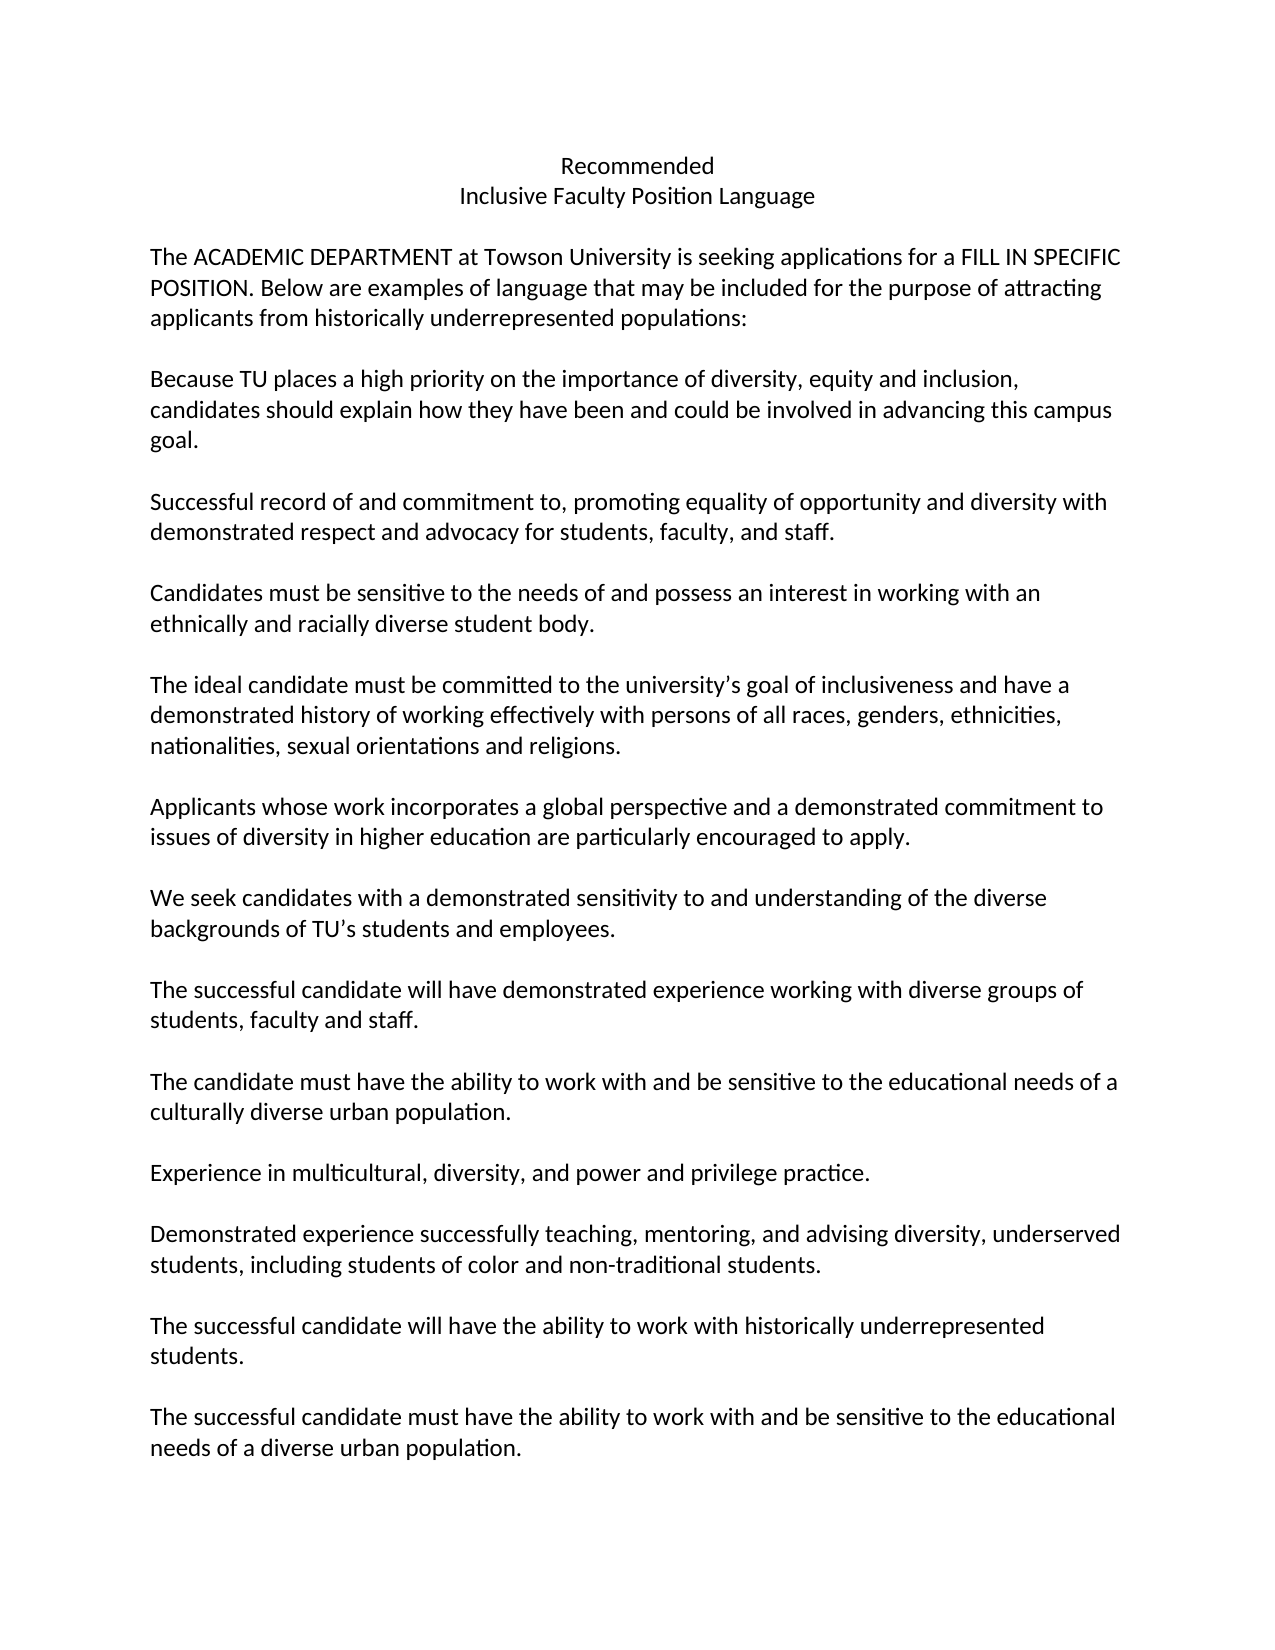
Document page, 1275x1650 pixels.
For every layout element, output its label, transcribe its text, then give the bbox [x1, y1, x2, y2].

text The successful candidate will have the ability to work with historically underrepresented students. [150, 1310, 1125, 1371]
text We seek candidates with a demonstrated sensitivity to and understanding of the diverse backgrounds of TU’s students and employees. [150, 882, 1125, 943]
text Applicants whose work incorporates a global perspective and a demonstrated commitment to issues of diversity in higher education are particularly encouraged to apply. [150, 791, 1125, 852]
text The successful candidate will have demonstrated experience working with diverse groups of students, faculty and staff. [150, 974, 1125, 1035]
text The successful candidate must have the ability to work with and be sensitive to the educational needs of a diverse urban population. [150, 1401, 1125, 1462]
text Inclusive Faculty Position Language [150, 181, 1125, 211]
text Experience in multicultural, diversity, and power and privilege practice. [150, 1157, 1125, 1188]
text The ACADEMIC DEPARTMENT at Towson University is seeking applications for a FILL IN SPECIFIC POSITION. Below are examples of language that may be included for the purpose of attracting applicants from historically underrepresented populations: [150, 242, 1125, 333]
text Because TU places a high priority on the importance of diversity, equity and inclusion, candidates should explain how they have been and could be involved in advancing this campus goal. [150, 364, 1125, 455]
text Candidates must be sensitive to the needs of and possess an interest in working with an ethnically and racially diverse student body. [150, 577, 1125, 638]
text Recommended [150, 150, 1125, 181]
text The candidate must have the ability to work with and be sensitive to the educational needs of a culturally diverse urban population. [150, 1066, 1125, 1127]
text Demonstrated experience successfully teaching, mentoring, and advising diversity, underserved students, including students of color and non-traditional students. [150, 1218, 1125, 1279]
text The ideal candidate must be committed to the university’s goal of inclusiveness and have a demonstrated history of working effectively with persons of all races, genders, ethnicities, nationalities, sexual orientations and religions. [150, 669, 1125, 760]
text Successful record of and commitment to, promoting equality of opportunity and diversity with demonstrated respect and advocacy for students, faculty, and staff. [150, 486, 1125, 547]
